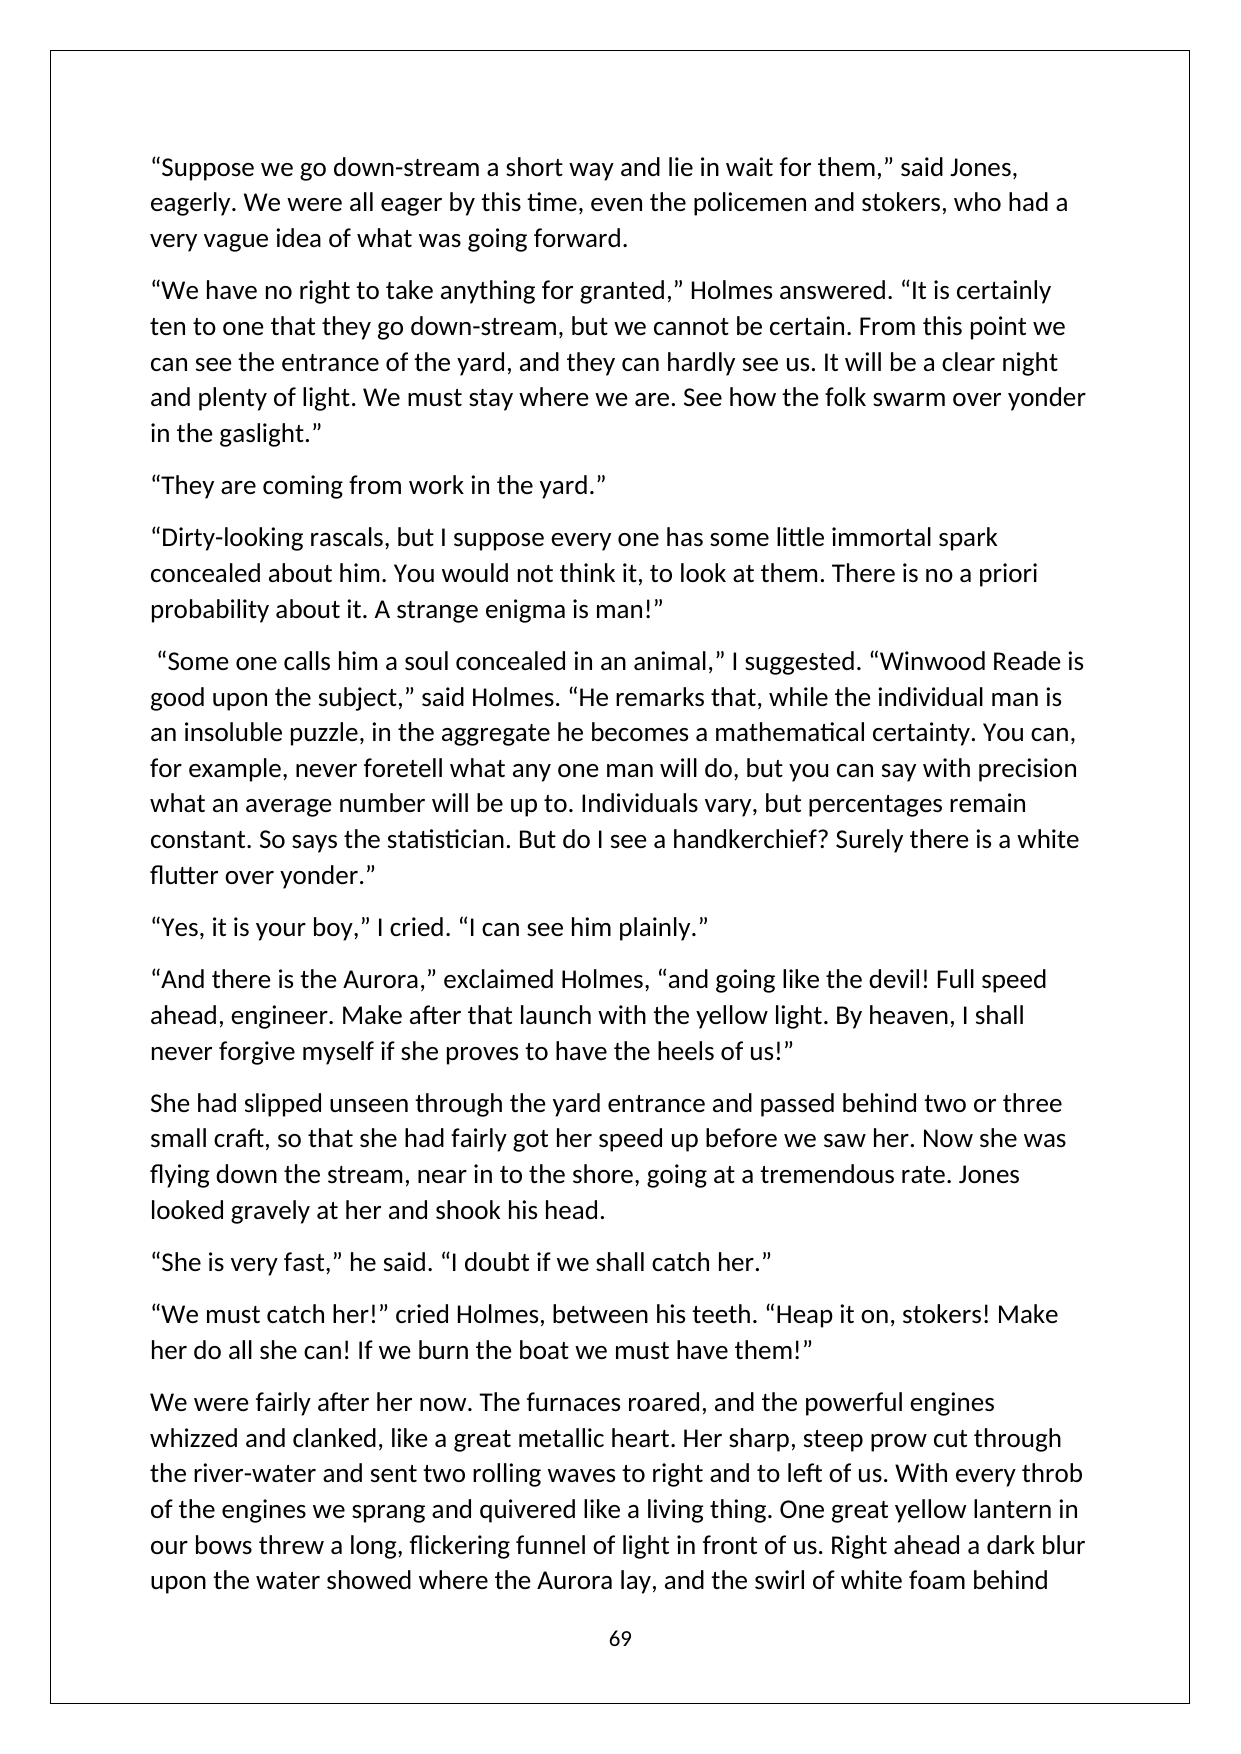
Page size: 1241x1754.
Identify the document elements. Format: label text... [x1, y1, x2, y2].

text “We have no right to take anything for granted,” Holmes answered. “It is certainly ten to one that they go down-stream, but we cannot be certain. From this point we can see the entrance of the yard, and they can hardly see us. It will be a clear night and plenty of light. We must stay where we are. See how the folk swarm over yonder in the gaslight.” [150, 273, 1090, 449]
text “Yes, it is your boy,” I cried. “I can see him plainly.” [150, 910, 1090, 943]
text “Suppose we go down-stream a short way and lie in wait for them,” said Jones, eagerly. We were all eager by this time, even the policemen and stokers, who had a very vague idea of what was going forward. [150, 150, 1090, 254]
text “And there is the Aurora,” exclaimed Holmes, “and going like the devil! Full speed ahead, engineer. Make after that launch with the yellow light. By heaven, I shall never forgive myself if she proves to have the heels of us!” [150, 962, 1090, 1067]
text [150, 1385, 1090, 1597]
text “Dirty-looking rascals, but I suppose every one has some little immortal spark concealed about him. You would not think it, to look at them. There is no a priori probability about it. A strange enigma is man!” [150, 521, 1090, 625]
text “She is very fast,” he said. “I doubt if we shall catch her.” [150, 1245, 1090, 1278]
text “They are coming from work in the yard.” [150, 468, 1090, 501]
text She had slipped unseen through the yard entrance and passed behind two or three small craft, so that she had fairly got her speed up before we saw her. Now she was flying down the stream, near in to the shore, going at a tremendous rate. Jones looked gravely at her and shook his head. [150, 1086, 1090, 1226]
text “We must catch her!” cried Holmes, between his teeth. “Heap it on, stokers! Make her do all she can! If we burn the boat we must have them!” [150, 1297, 1090, 1366]
text “Some one calls him a soul concealed in an animal,” I suggested. “Winwood Reade is good upon the subject,” said Holmes. “He remarks that, while the individual man is an insoluble puzzle, in the aggregate he becomes a mathematical certainty. You can, for example, never foretell what any one man will do, but you can say with precision what an average number will be up to. Individuals vary, but percentages remain constant. So says the statistician. But do I see a handkerchief? Surely there is a white flutter over yonder.” [150, 644, 1090, 891]
